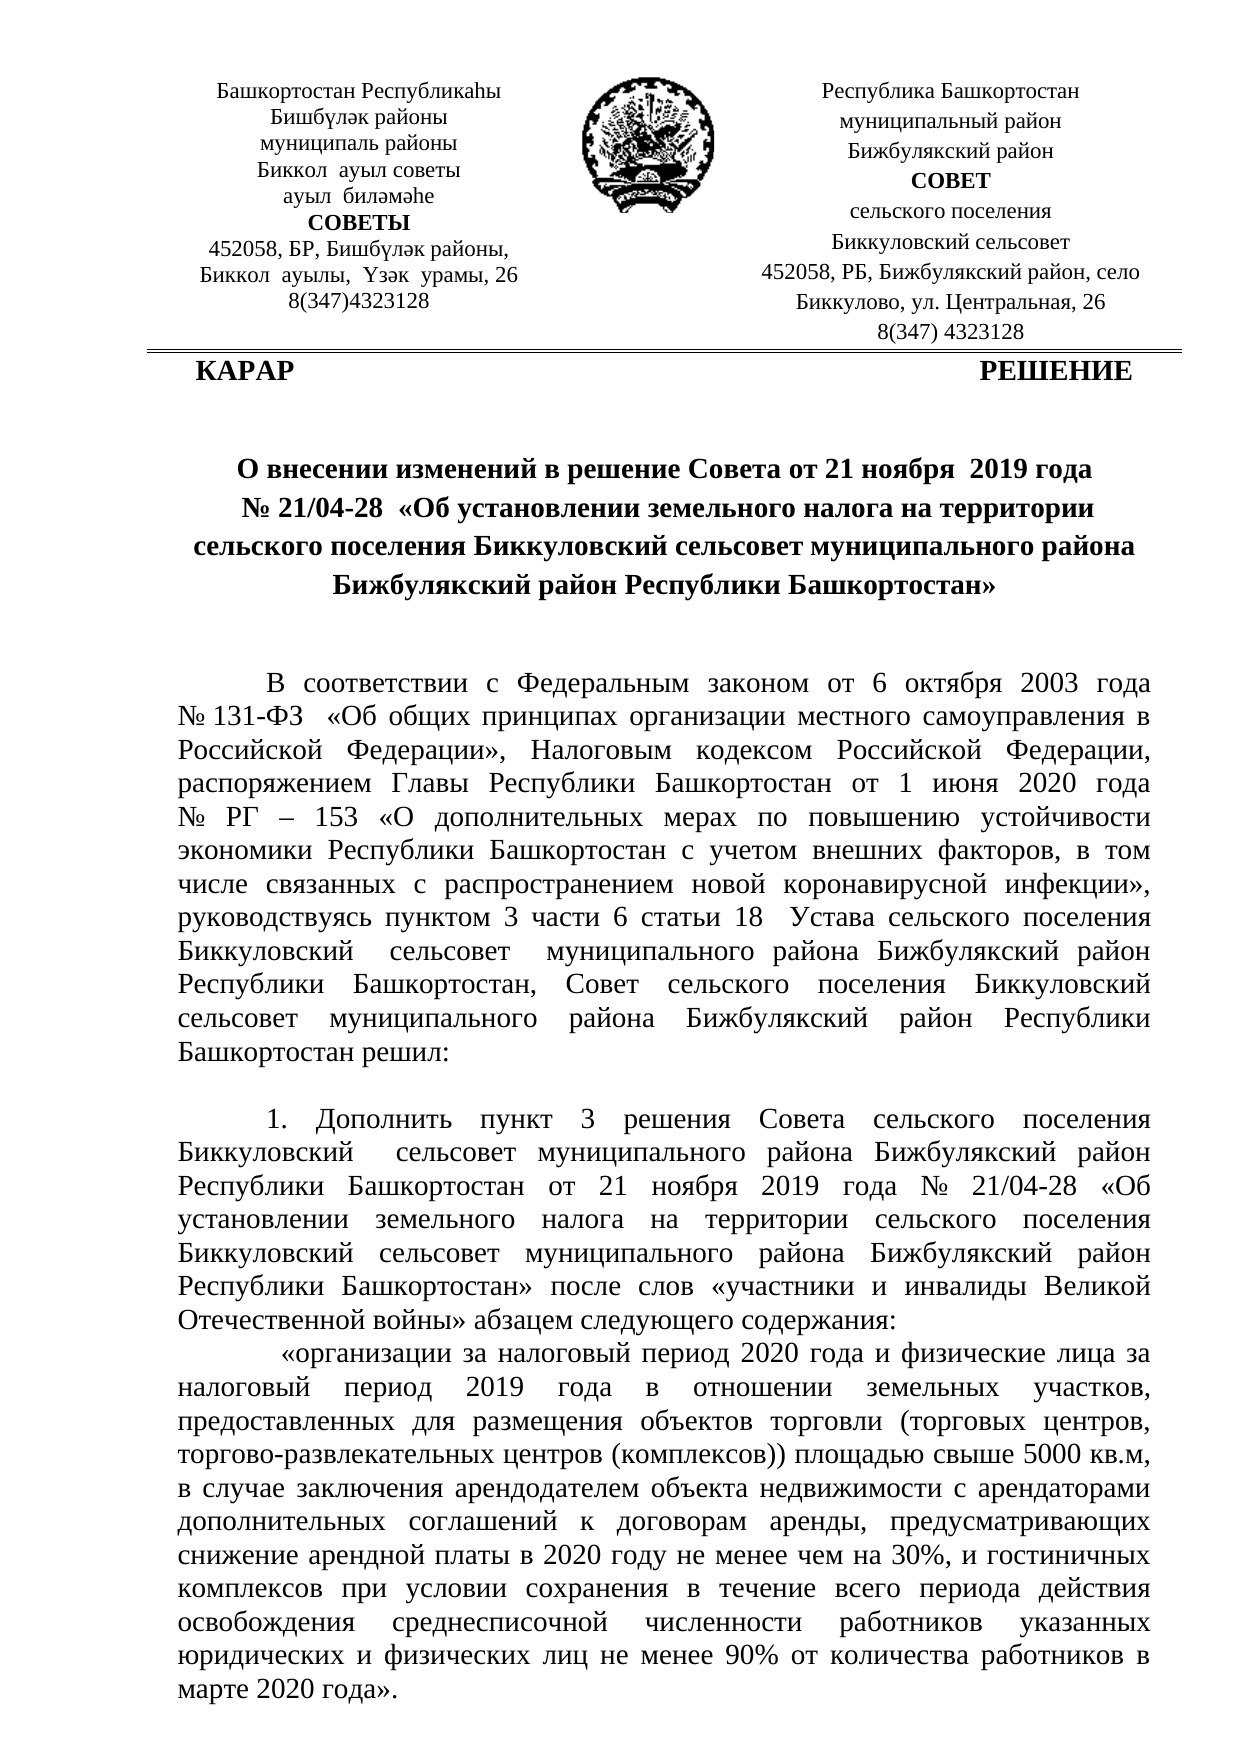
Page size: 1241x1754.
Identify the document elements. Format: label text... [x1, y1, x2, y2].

text «организации за налоговый период 2020 года и физические лица за налоговый период 2019 года в отношении земельных участков, предоставленных для размещения объектов торговли (торговых центров, торгово-развлекательных центров (комплексов)) площадью свыше 5000 кв.м, в случае заключения арендодателем объекта недвижимости с арендаторами дополнительных соглашений к договорам аренды, предусматривающих снижение арендной платы в 2020 году не менее чем на 30%, и гостиничных комплексов при условии сохранения в течение всего периода действия освобождения среднесписочной численности работников указанных юридических и физических лиц не менее 90% от количества работников в марте 2020 года». [177, 1336, 1152, 1704]
text № 21/04-28 «Об установлении земельного налога на территории сельского поселения Биккуловский сельсовет муниципального района Бижбулякский район Республики Башкортостан» [177, 490, 1152, 600]
text О внесении изменений в решение Совета от 21 ноября 2019 года [177, 451, 1152, 485]
table_header Республика Башкортостан муниципальный район Бижбулякский район СОВЕТ сельского поселения Биккуловский сельсовет 452058, РБ, Бижбулякский район, село Биккулово, ул. Центральная, 26 8(347) 4323128 [720, 77, 1182, 349]
table_header [570, 77, 719, 349]
text КАРАР РЕШЕНИЕ [177, 353, 1152, 387]
table_header Башкортостан Республикаһы Бишбүләк районы муниципаль районы Биккол ауыл советы ауыл биләмәһе СОВЕТЫ 452058, БР, Бишбүләк районы, Биккол ауылы, Үзәк урамы, 26 8(347)4323128 [147, 77, 570, 349]
text В соответствии с Федеральным законом от 6 октября 2003 года № 131-ФЗ «Об общих принципах организации местного самоуправления в Российской Федерации», Налоговым кодексом Российской Федерации, распоряжением Главы Республики Башкортостан от 1 июня 2020 года № РГ – 153 «О дополнительных мерах по повышению устойчивости экономики Республики Башкортостан с учетом внешних факторов, в том числе связанных с распространением новой коронавирусной инфекции», руководствуясь пунктом 3 части 6 статьи 18 Устава сельского поселения Биккуловский сельсовет муниципального района Бижбулякский район Республики Башкортостан, Совет сельского поселения Биккуловский сельсовет муниципального района Бижбулякский район Республики Башкортостан решил: [177, 665, 1152, 1067]
text 1. Дополнить пункт 3 решения Совета сельского поселения Биккуловский сельсовет муниципального района Бижбулякский район Республики Башкортостан от 21 ноября 2019 года № 21/04-28 «Об установлении земельного налога на территории сельского поселения Биккуловский сельсовет муниципального района Бижбулякский район Республики Башкортостан» после слов «участники и инвалиды Великой Отечественной войны» абзацем следующего содержания: [177, 1101, 1152, 1336]
